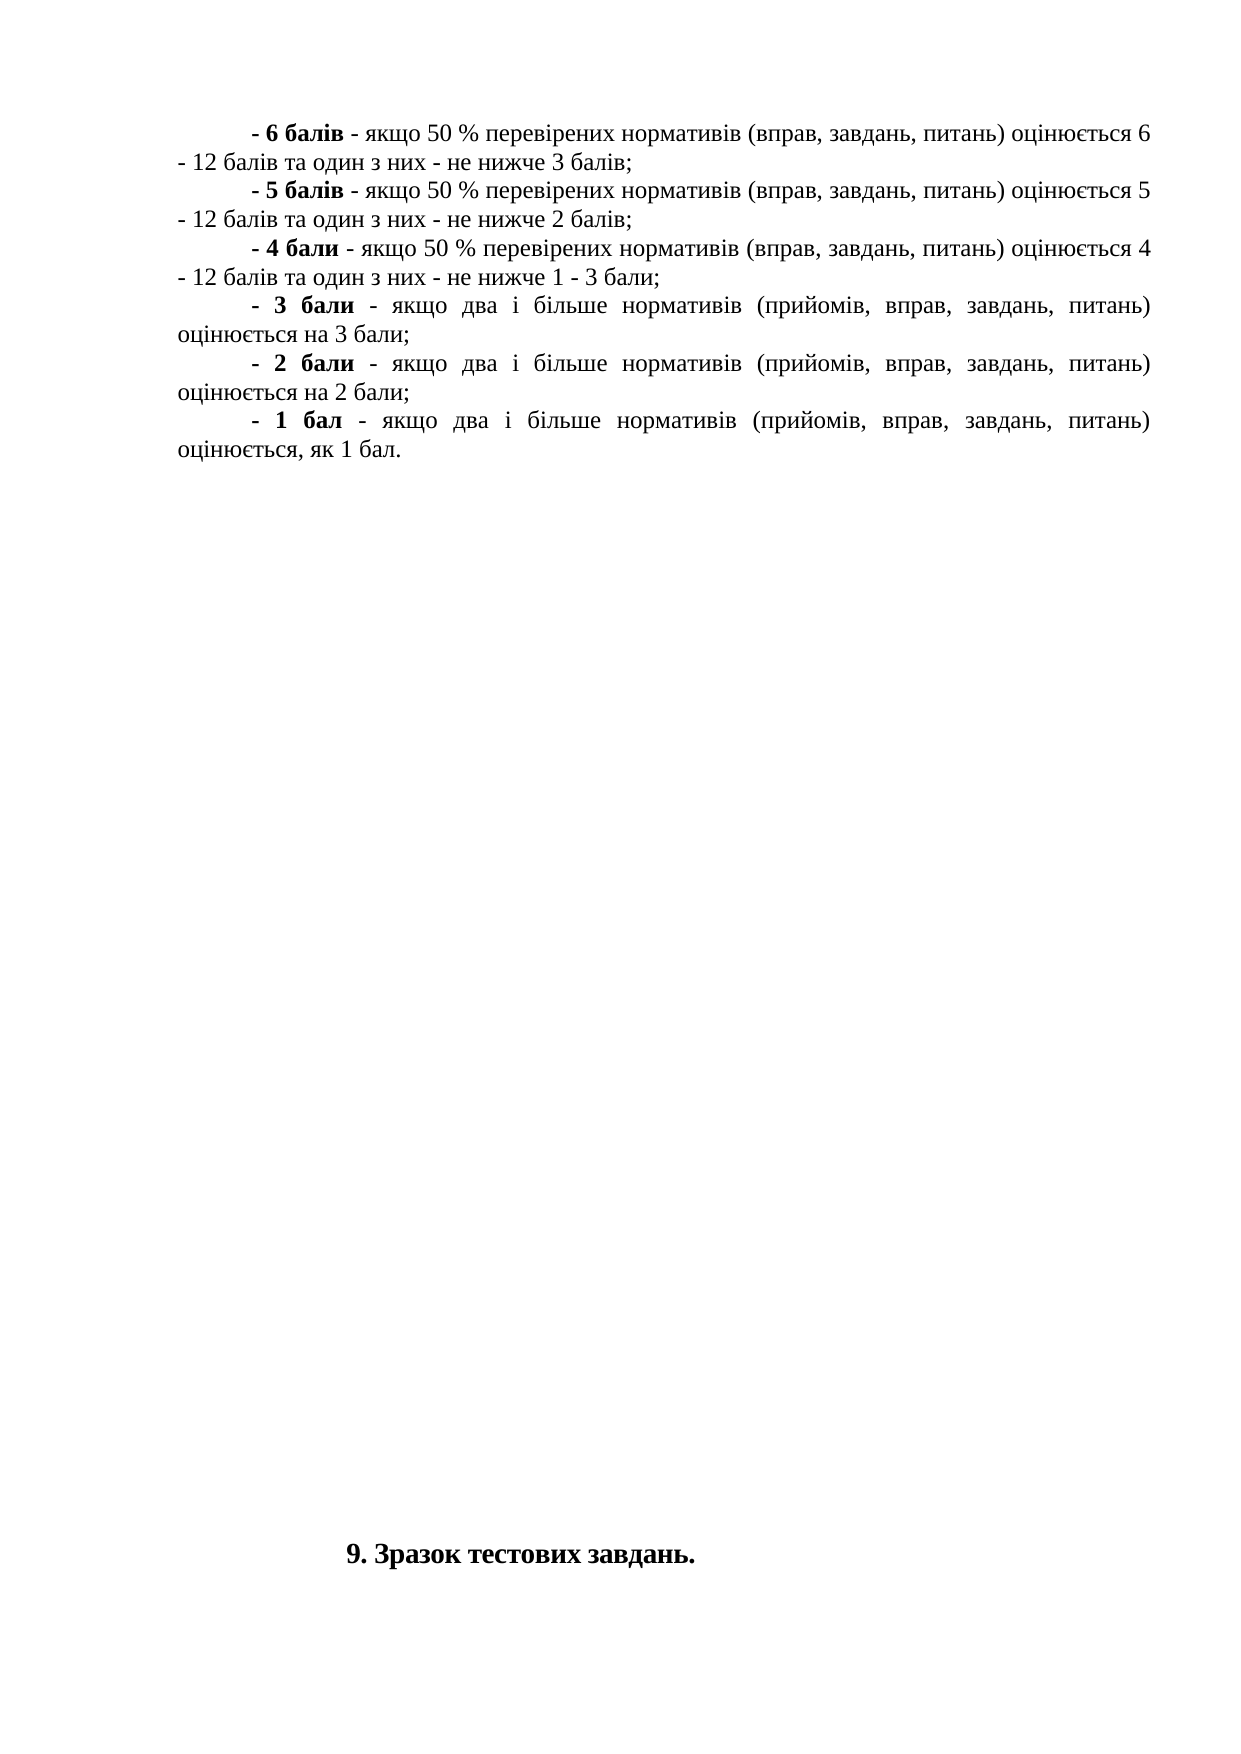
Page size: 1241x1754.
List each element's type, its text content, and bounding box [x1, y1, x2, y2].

text - 5 балів - якщо 50 % перевірених нормативів (вправ, завдань, питань) оцінюється 5 - 12 балів та один з них - не нижче 2 балів; [177, 176, 1152, 233]
text 9. Зразок тестових завдань. [177, 1536, 1152, 1570]
text - 1 бал - якщо два і більше нормативів (прийомів, вправ, завдань, питань) оцінюється, як 1 бал. [177, 406, 1152, 463]
text - 3 бали - якщо два і більше нормативів (прийомів, вправ, завдань, питань) оцінюється на 3 бали; [177, 291, 1152, 348]
text - 4 бали - якщо 50 % перевірених нормативів (вправ, завдань, питань) оцінюється 4 - 12 балів та один з них - не нижче 1 - 3 бали; [177, 233, 1152, 291]
text - 6 балів - якщо 50 % перевірених нормативів (вправ, завдань, питань) оцінюється 6 - 12 балів та один з них - не нижче 3 балів; [177, 118, 1152, 176]
text - 2 бали - якщо два і більше нормативів (прийомів, вправ, завдань, питань) оцінюється на 2 бали; [177, 348, 1152, 406]
